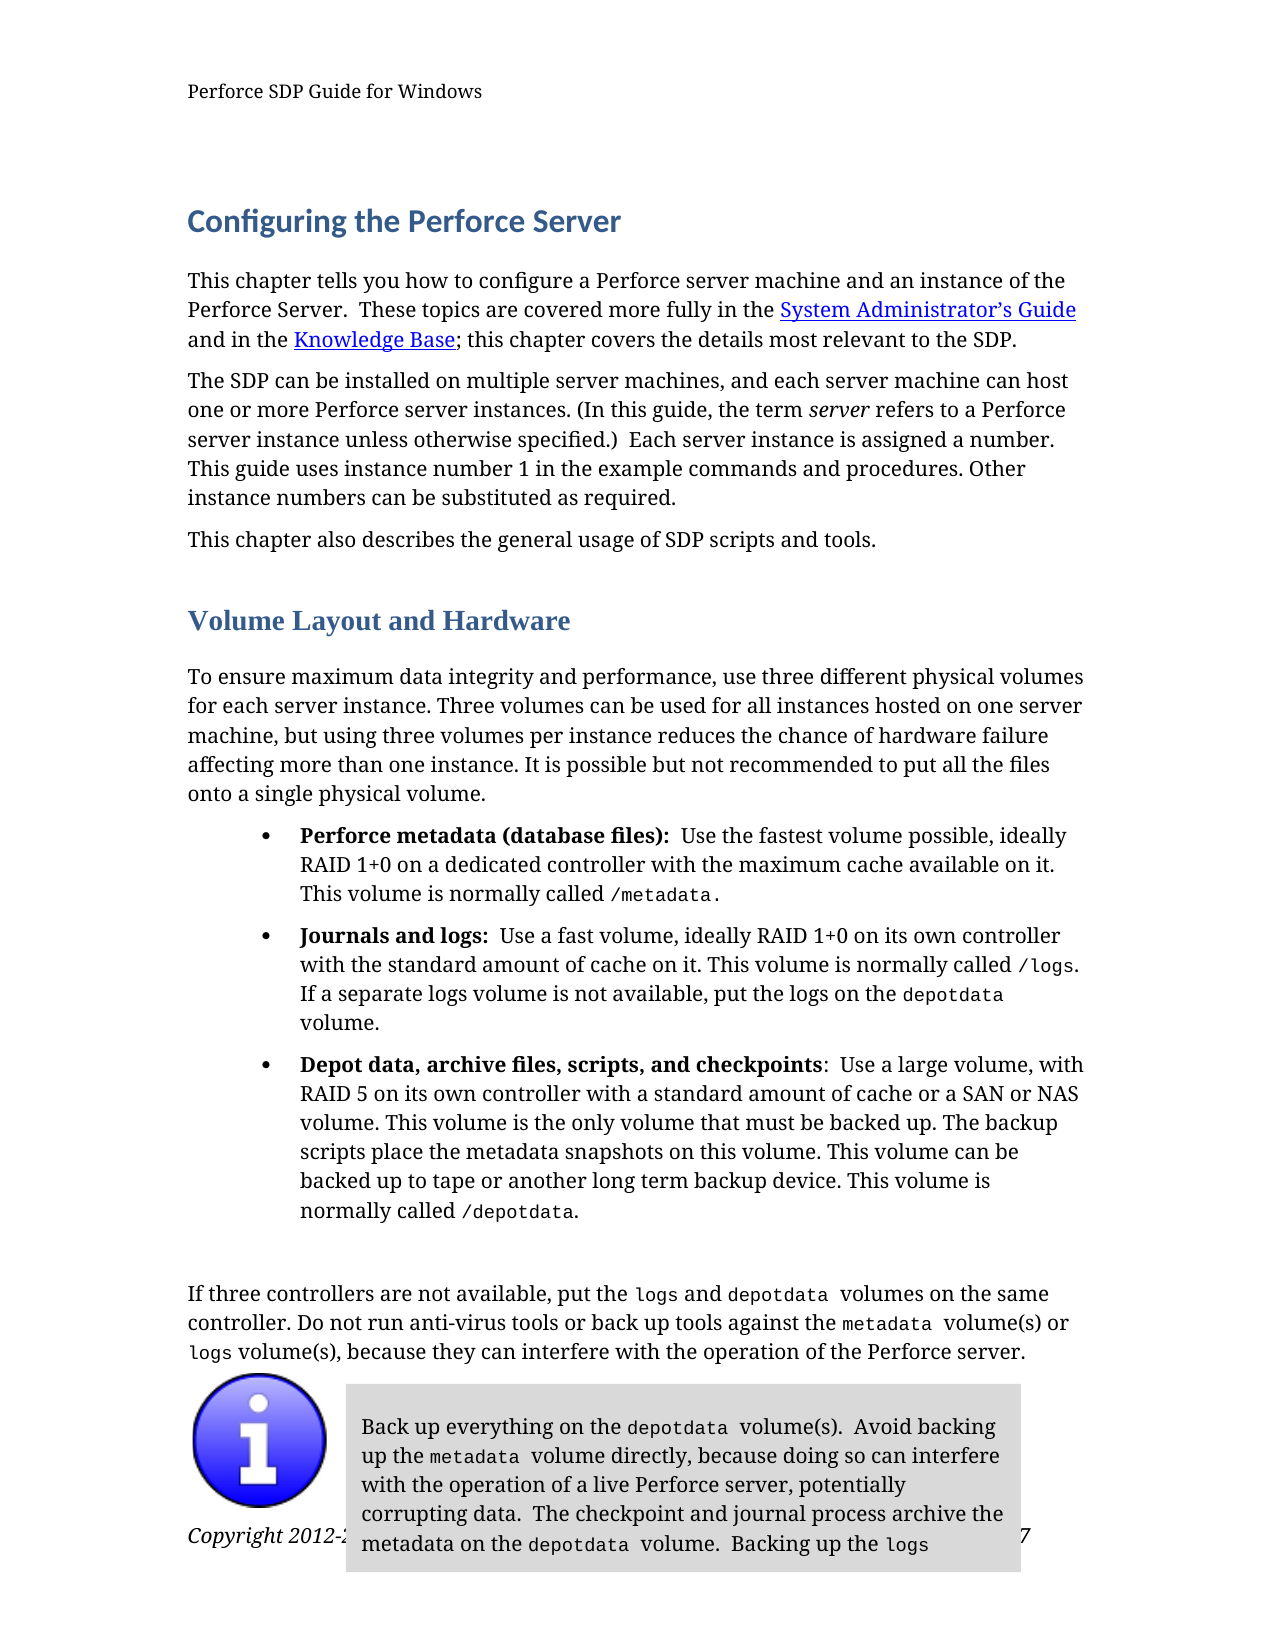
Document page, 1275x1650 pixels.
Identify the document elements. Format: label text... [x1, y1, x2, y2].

subtitle Volume Layout and Hardware [187, 603, 1087, 637]
text To ensure maximum data integrity and performance, use three different physical volumes for each server instance. Three volumes can be used for all instances hosted on one server machine, but using three volumes per instance reduces the chance of hardware failure affecting more than one instance. It is possible but not recommended to put all the files onto a single physical volume. [187, 662, 1087, 808]
text If three controllers are not available, put the logs and depotdata volumes on the same controller. Do not run anti-virus tools or back up tools against the metadata volume(s) or logs volume(s), because they can interfere with the operation of the Perforce server. [187, 1278, 1087, 1366]
list Depot data, archive files, scripts, and checkpoints: Use a large volume, with RAID 5 on its own controller with a standard amount of cache or a SAN or NAS volume. This volume is the only volume that must be backed up. The backup scripts place the metadata snapshots on this volume. This volume can be backed up to tape or another long term backup device. This volume is normally called /depotdata. [262, 1049, 1087, 1224]
text This chapter tells you how to configure a Perforce server machine and an instance of the Perforce Server. These topics are covered more fully in the System Administrator’s Guide and in the Knowledge Base; this chapter covers the details most relevant to the SDP. [187, 266, 1087, 353]
subtitle Configuring the Perforce Server [187, 200, 1087, 241]
text The SDP can be installed on multiple server machines, and each server machine can host one or more Perforce server instances. (In this guide, the term server refers to a Perforce server instance unless otherwise specified.) Each server instance is assigned a number. This guide uses instance number 1 in the example commands and procedures. Other instance numbers can be substituted as required. [187, 366, 1087, 512]
list Journals and logs: Use a fast volume, ideally RAID 1+0 on its own controller with the standard amount of cache on it. This volume is normally called /logs. If a separate logs volume is not available, put the logs on the depotdata volume. [262, 920, 1087, 1037]
text This chapter also describes the general usage of SDP scripts and tools. [187, 524, 1087, 553]
list Perforce metadata (database files): Use the fastest volume possible, ideally RAID 1+0 on a dedicated controller with the maximum cache available on it. This volume is normally called /metadata. [262, 820, 1087, 908]
picture [192, 1373, 327, 1508]
